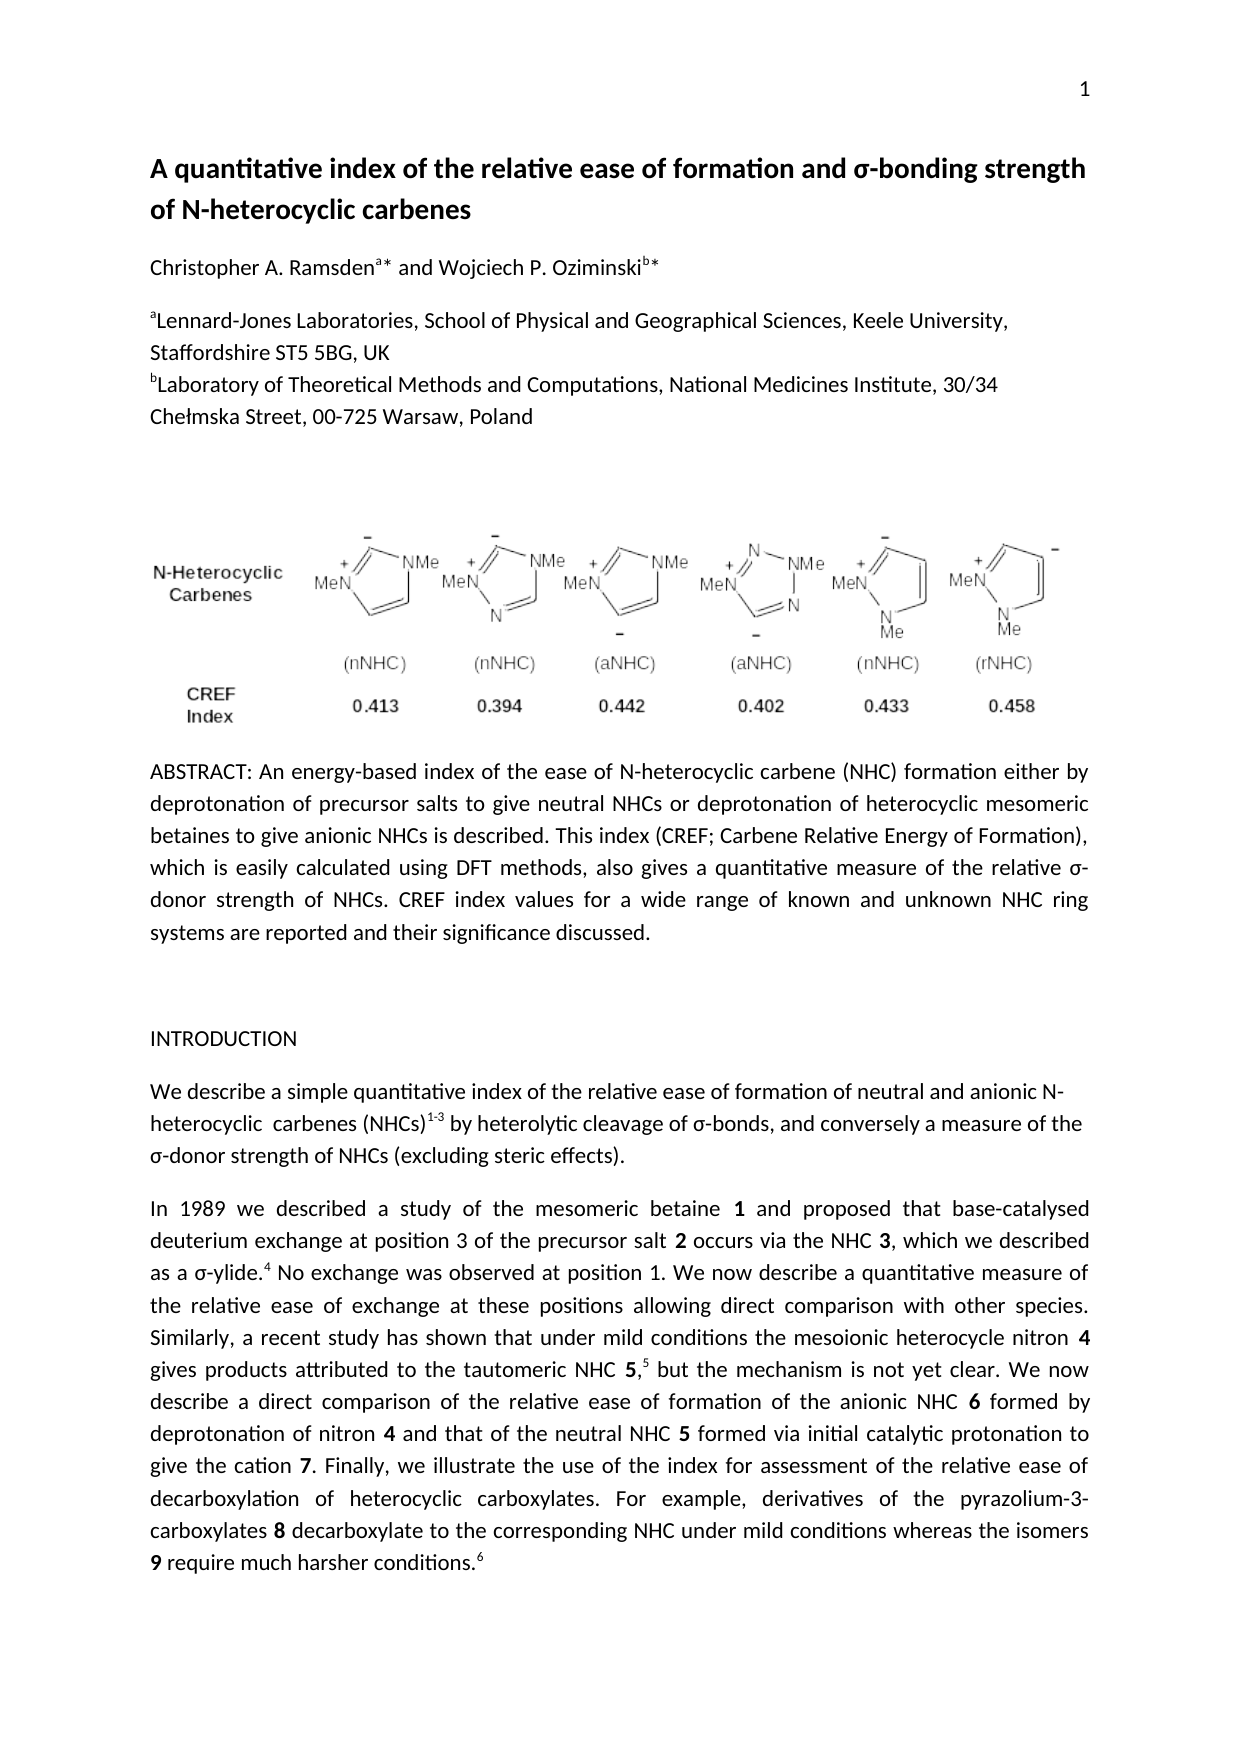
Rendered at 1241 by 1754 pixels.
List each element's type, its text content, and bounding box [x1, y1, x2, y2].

text bLaboratory of Theoretical Methods and Computations, National Medicines Institute, 30/34 Chełmska Street, 00-725 Warsaw, Poland [150, 370, 1090, 430]
text ABSTRACT: An energy-based index of the ease of N-heterocyclic carbene (NHC) formation either by deprotonation of precursor salts to give neutral NHCs or deprotonation of heterocyclic mesomeric betaines to give anionic NHCs is described. This index (CREF; Carbene Relative Energy of Formation), which is easily calculated using DFT methods, also gives a quantitative measure of the relative σ-donor strength of NHCs. CREF index values for a wide range of known and unknown NHC ring systems are reported and their significance discussed. [150, 757, 1090, 946]
text aLennard-Jones Laboratories, School of Physical and Geographical Sciences, Keele University, Staffordshire ST5 5BG, UK [150, 306, 1090, 366]
text Christopher A. Ramsdena* and Wojciech P. Oziminskib* [150, 253, 1090, 281]
text In 1989 we described a study of the mesomeric betaine 1 and proposed that base-catalysed deuterium exchange at position 3 of the precursor salt 2 occurs via the NHC 3, which we described as a σ-ylide.4 No exchange was observed at position 1. We now describe a quantitative measure of the relative ease of exchange at these positions allowing direct comparison with other species. Similarly, a recent study has shown that under mild conditions the mesoionic heterocycle nitron 4 gives products attributed to the tautomeric NHC 5,5 but the mechanism is not yet clear. We now describe a direct comparison of the relative ease of formation of the anionic NHC 6 formed by deprotonation of nitron 4 and that of the neutral NHC 5 formed via initial catalytic protonation to give the cation 7. Finally, we illustrate the use of the index for assessment of the relative ease of decarboxylation of heterocyclic carboxylates. For example, derivatives of the pyrazolium-3-carboxylates 8 decarboxylate to the corresponding NHC under mild conditions whereas the isomers 9 require much harsher conditions.6 [150, 1194, 1090, 1576]
text INTRODUCTION [150, 1024, 1090, 1052]
text We describe a simple quantitative index of the relative ease of formation of neutral and anionic N-heterocyclic carbenes (NHCs)1-3 by heterolytic cleavage of σ-bonds, and conversely a measure of the σ-donor strength of NHCs (excluding steric effects). [150, 1077, 1090, 1169]
text A quantitative index of the relative ease of formation and σ-bonding strength of N-heterocyclic carbenes [150, 150, 1090, 227]
